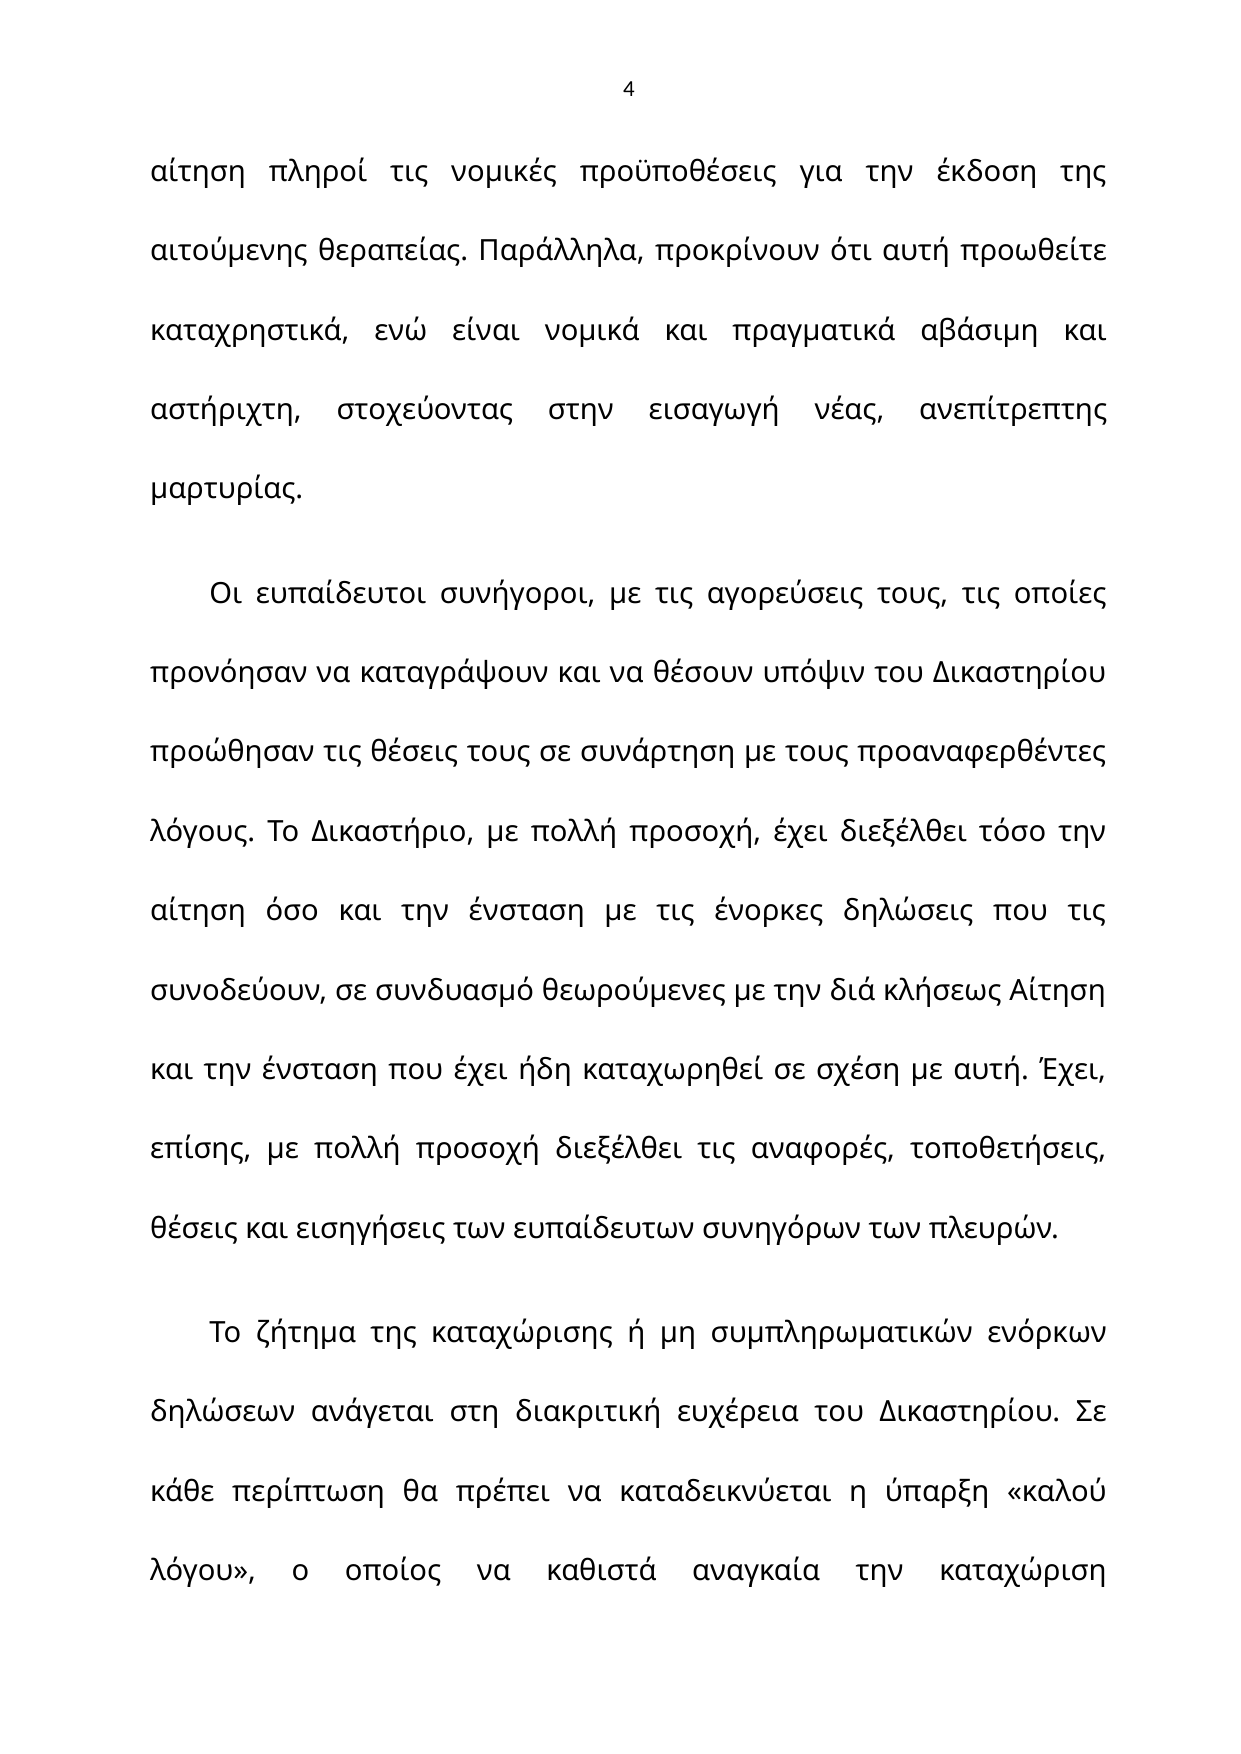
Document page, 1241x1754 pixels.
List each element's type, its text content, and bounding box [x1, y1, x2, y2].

text Οι ευπαίδευτοι συνήγοροι, με τις αγορεύσεις τους, τις οποίες προνόησαν να καταγράψουν και να θέσουν υπόψιν του Δικαστηρίου προώθησαν τις θέσεις τους σε συνάρτηση με τους προαναφερθέντες λόγους. Το Δικαστήριο, με πολλή προσοχή, έχει διεξέλθει τόσο την αίτηση όσο και την ένσταση με τις ένορκες δηλώσεις που τις συνοδεύουν, σε συνδυασμό θεωρούμενες με την διά κλήσεως Αίτηση και την ένσταση που έχει ήδη καταχωρηθεί σε σχέση με αυτή. Έχει, επίσης, με πολλή προσοχή διεξέλθει τις αναφορές, τοποθετήσεις, θέσεις και εισηγήσεις των ευπαίδευτων συνηγόρων των πλευρών. [150, 572, 1107, 1247]
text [150, 1311, 1107, 1589]
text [150, 150, 1107, 507]
